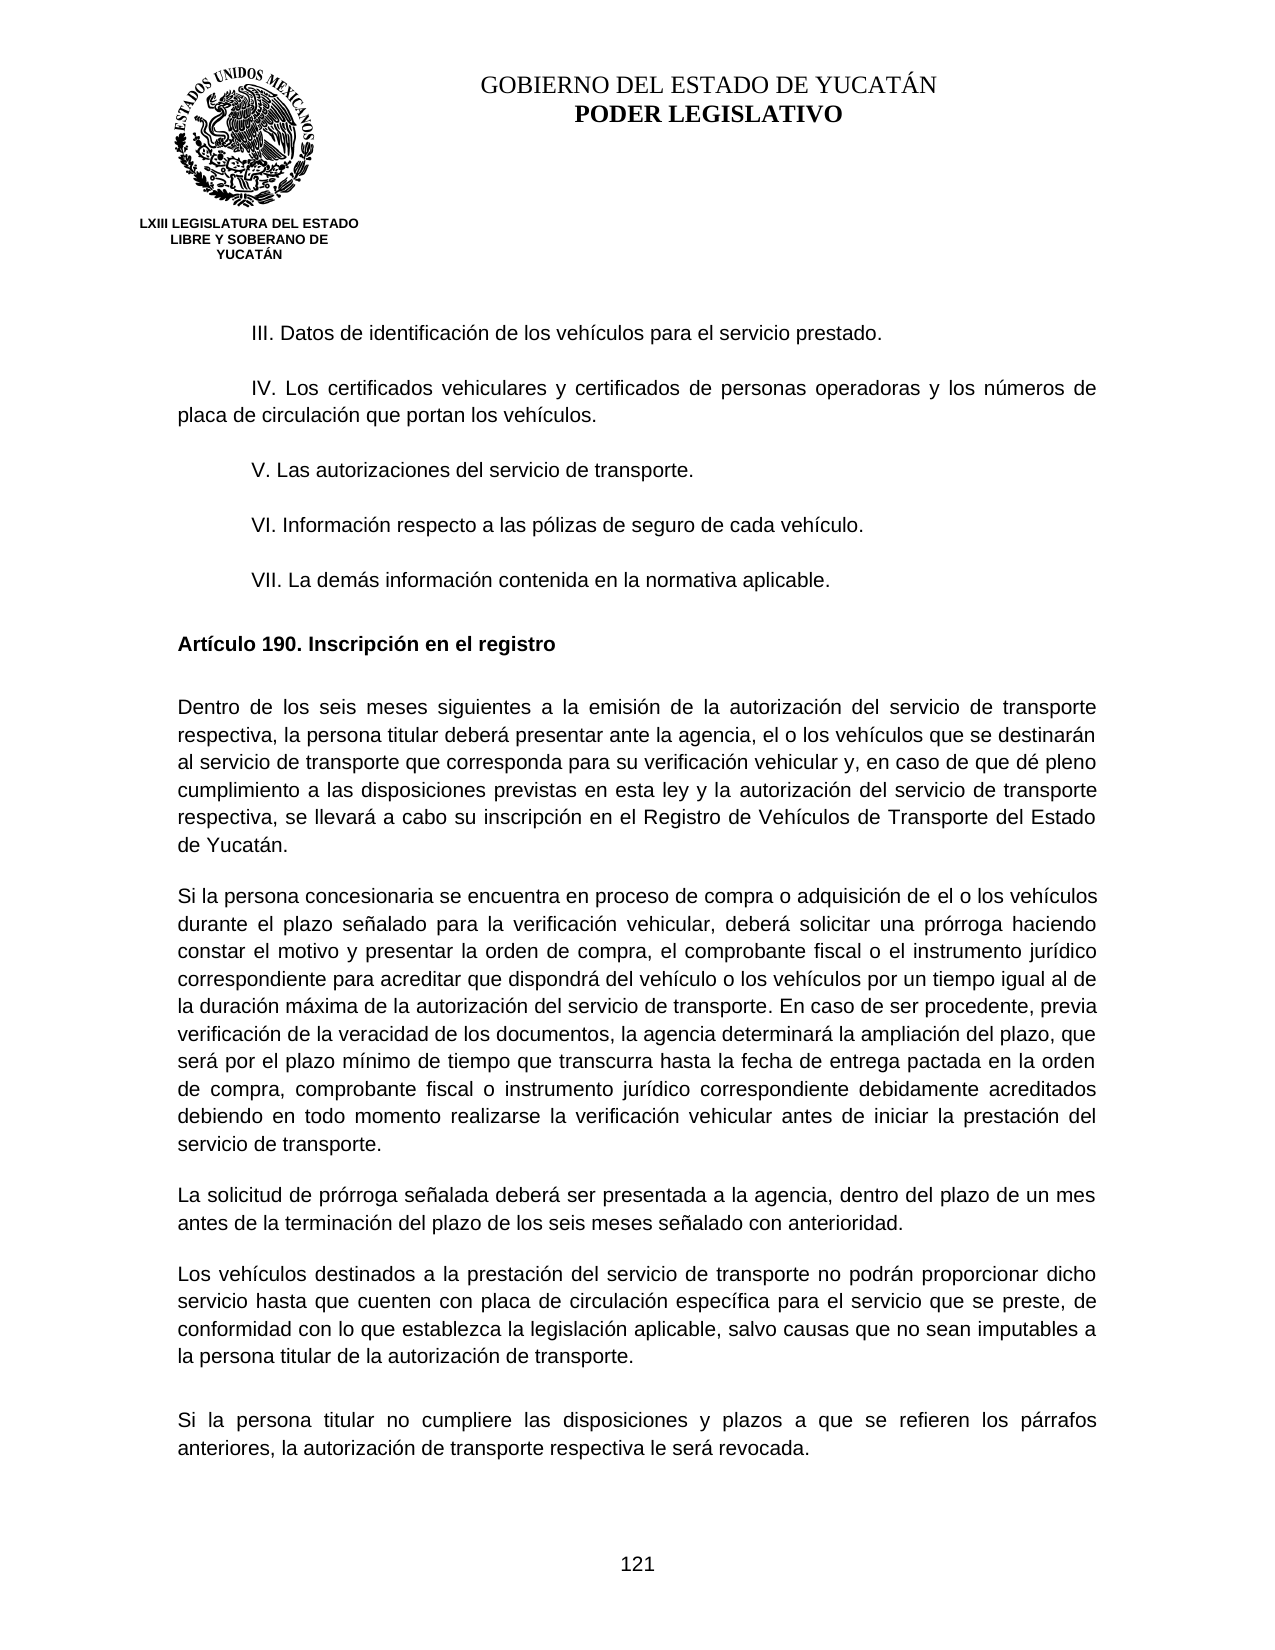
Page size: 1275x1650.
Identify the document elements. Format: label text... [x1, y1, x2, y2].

text VII. La demás información contenida en la normativa aplicable. [177, 568, 1098, 592]
text Artículo 190. Inscripción en el registro [177, 632, 1098, 656]
text VI. Información respecto a las pólizas de seguro de cada vehículo. [177, 513, 1098, 537]
text La solicitud de prórroga señalada deberá ser presentada a la agencia, dentro del plazo de un mes antes de la terminación del plazo de los seis meses señalado con anterioridad. [177, 1183, 1098, 1234]
text Si la persona concesionaria se encuentra en proceso de compra o adquisición de el o los vehículos durante el plazo señalado para la verificación vehicular, deberá solicitar una prórroga haciendo constar el motivo y presentar la orden de compra, el comprobante fiscal o el instrumento jurídico correspondiente para acreditar que dispondrá del vehículo o los vehículos por un tiempo igual al de la duración máxima de la autorización del servicio de transporte. En caso de ser procedente, previa verificación de la veracidad de los documentos, la agencia determinará la ampliación del plazo, que será por el plazo mínimo de tiempo que transcurra hasta la fecha de entrega pactada en la orden de compra, comprobante fiscal o instrumento jurídico correspondiente debidamente acreditados debiendo en todo momento realizarse la verificación vehicular antes de iniciar la prestación del servicio de transporte. [177, 884, 1098, 1155]
picture [140, 33, 348, 241]
text Los vehículos destinados a la prestación del servicio de transporte no podrán proporcionar dicho servicio hasta que cuenten con placa de circulación específica para el servicio que se preste, de conformidad con lo que establezca la legislación aplicable, salvo causas que no sean imputables a la persona titular de la autorización de transporte. [177, 1262, 1098, 1368]
text III. Datos de identificación de los vehículos para el servicio prestado. [177, 321, 1098, 344]
text Si la persona titular no cumpliere las disposiciones y plazos a que se refieren los párrafos anteriores, la autorización de transporte respectiva le será revocada. [177, 1408, 1098, 1459]
text V. Las autorizaciones del servicio de transporte. [177, 458, 1098, 482]
text IV. Los certificados vehiculares y certificados de personas operadoras y los números de placa de circulación que portan los vehículos. [177, 376, 1098, 427]
text Dentro de los seis meses siguientes a la emisión de la autorización del servicio de transporte respectiva, la persona titular deberá presentar ante la agencia, el o los vehículos que se destinarán al servicio de transporte que corresponda para su verificación vehicular y, en caso de que dé pleno cumplimiento a las disposiciones previstas en esta ley y la autorización del servicio de transporte respectiva, se llevará a cabo su inscripción en el Registro de Vehículos de Transporte del Estado de Yucatán. [177, 695, 1098, 856]
